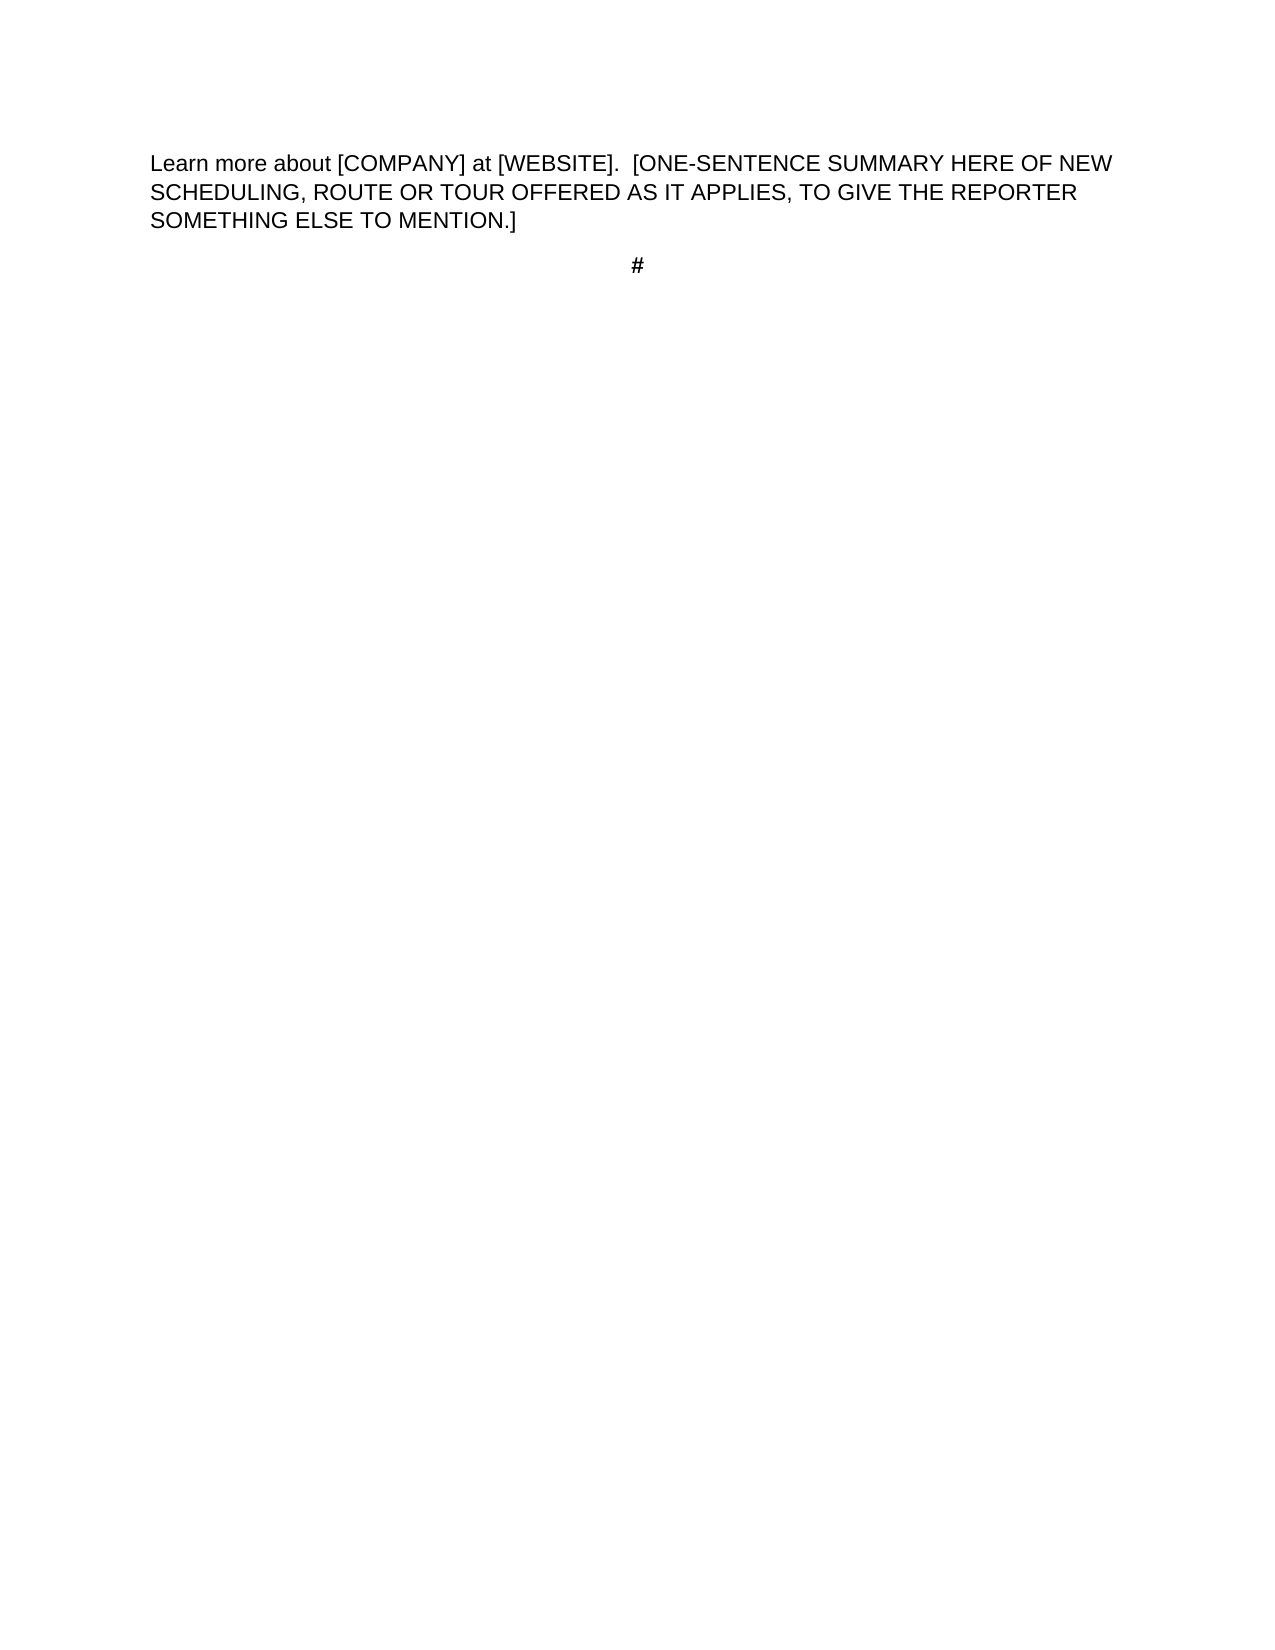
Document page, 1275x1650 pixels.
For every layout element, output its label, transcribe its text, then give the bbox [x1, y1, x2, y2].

text Learn more about [COMPANY] at [WEBSITE]. [ONE-SENTENCE SUMMARY HERE OF NEW SCHEDULING, ROUTE OR TOUR OFFERED AS IT APPLIES, TO GIVE THE REPORTER SOMETHING ELSE TO MENTION.] [150, 150, 1125, 233]
text # [150, 252, 1125, 278]
